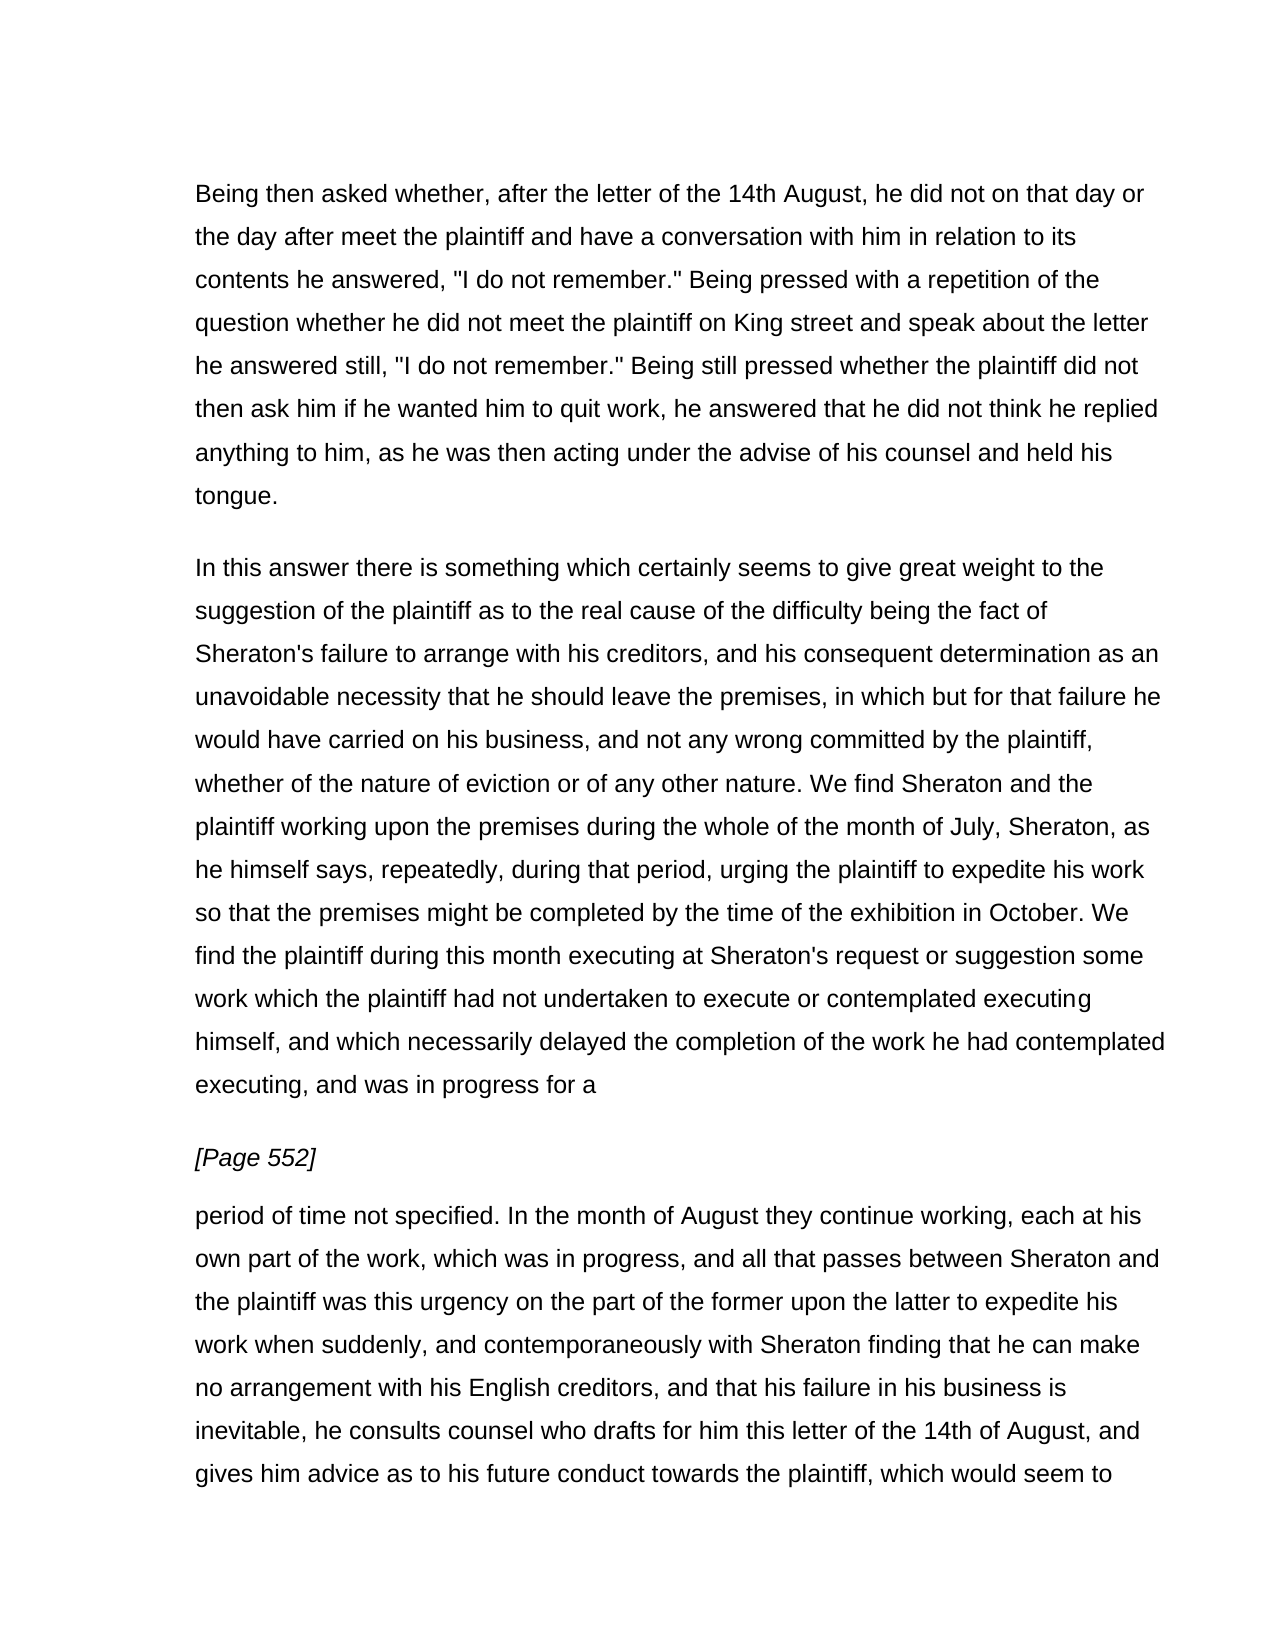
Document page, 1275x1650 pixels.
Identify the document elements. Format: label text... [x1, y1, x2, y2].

text [Page 552] [195, 1143, 1170, 1171]
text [195, 1201, 1170, 1488]
text In this answer there is something which certainly seems to give great weight to the suggestion of the plaintiff as to the real cause of the difficulty being the fact of Sheraton's failure to arrange with his creditors, and his consequent determination as an unavoidable necessity that he should leave the premises, in which but for that failure he would have carried on his business, and not any wrong committed by the plaintiff, whether of the nature of eviction or of any other nature. We find Sheraton and the plaintiff working upon the premises during the whole of the month of July, Sheraton, as he himself says, repeatedly, during that period, urging the plaintiff to expedite his work so that the premises might be completed by the time of the exhibition in October. We find the plaintiff during this month executing at Sheraton's request or suggestion some work which the plaintiff had not undertaken to execute or contemplated executing himself, and which necessarily delayed the completion of the work he had contemplated executing, and was in progress for a [195, 553, 1170, 1099]
text Being then asked whether, after the letter of the 14th August, he did not on that day or the day after meet the plaintiff and have a conversation with him in relation to its contents he answered, "I do not remember." Being pressed with a repetition of the question whether he did not meet the plaintiff on King street and speak about the letter he answered still, "I do not remember." Being still pressed whether the plaintiff did not then ask him if he wanted him to quit work, he answered that he did not think he replied anything to him, as he was then acting under the advise of his counsel and held his tongue. [195, 179, 1170, 509]
